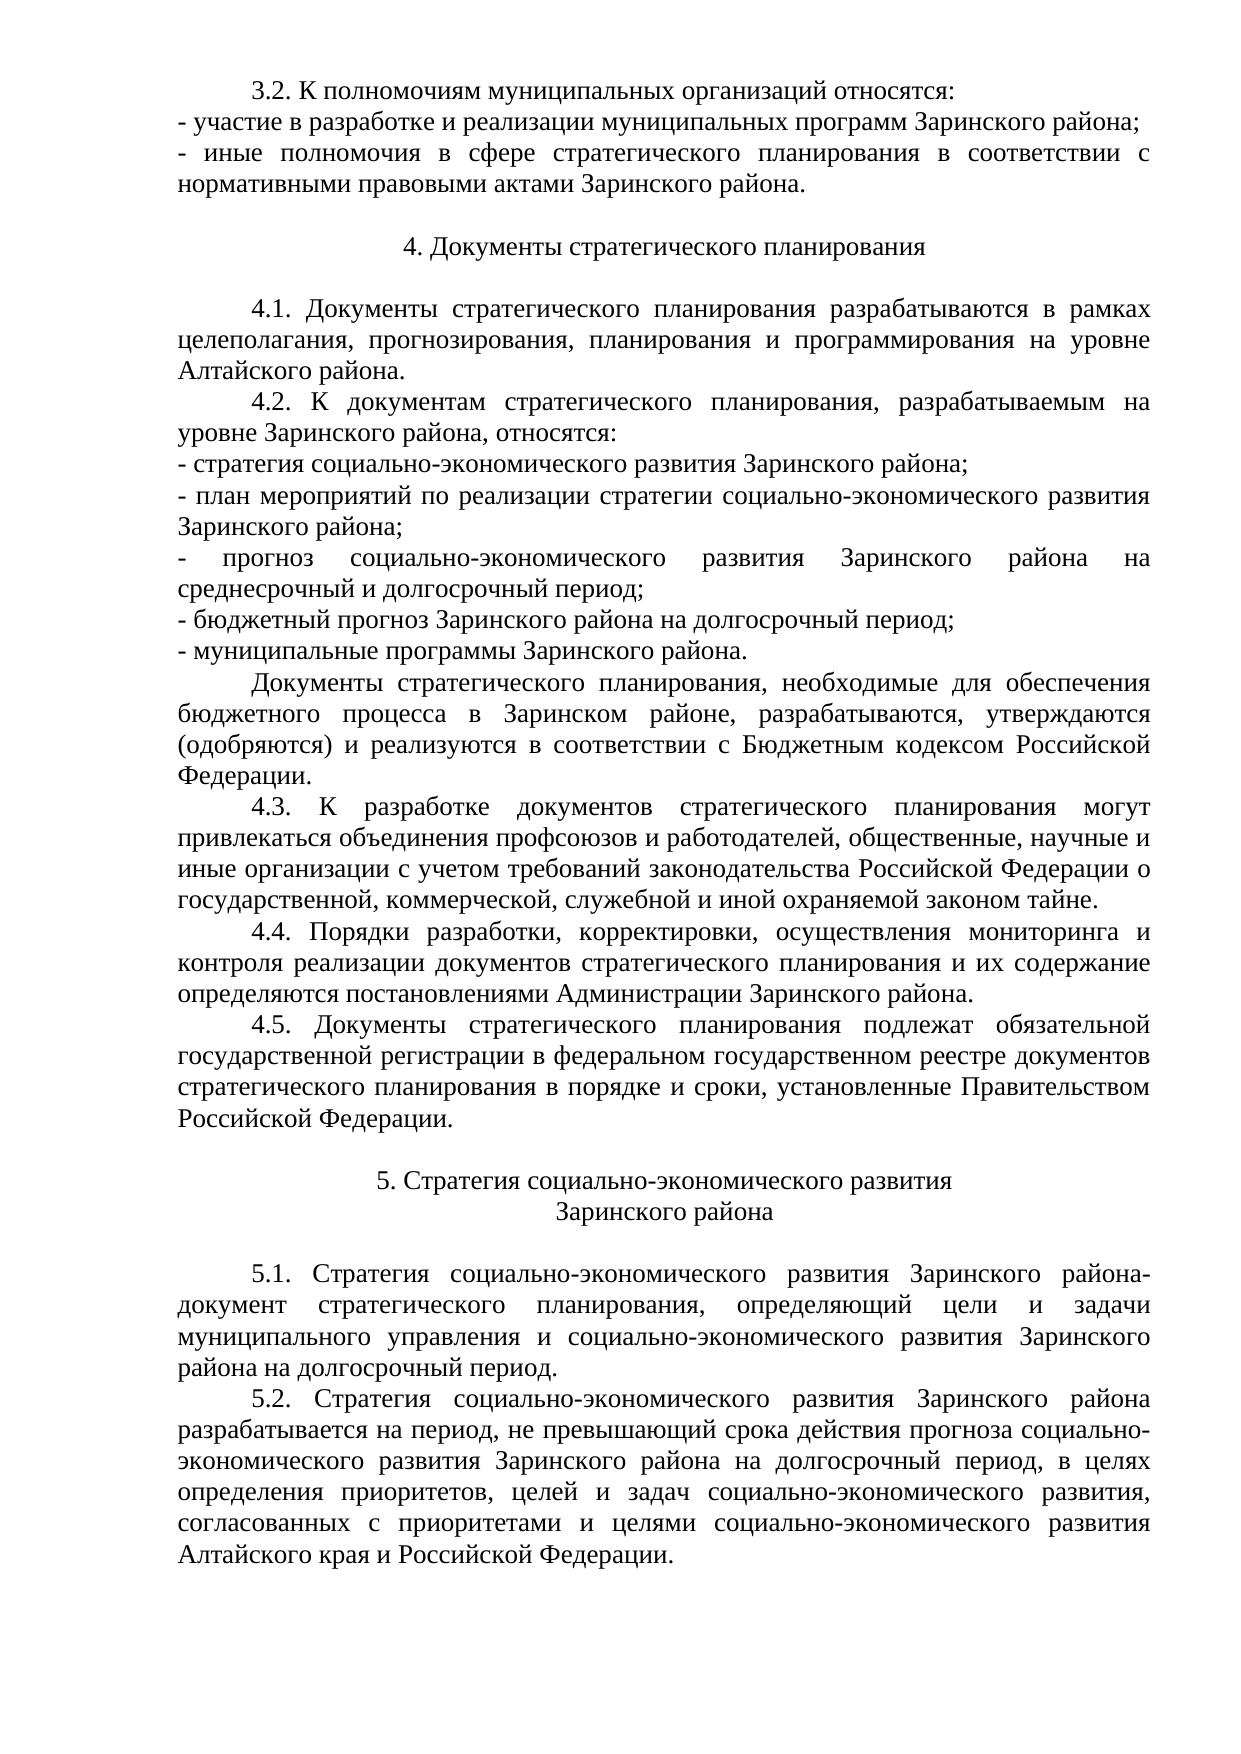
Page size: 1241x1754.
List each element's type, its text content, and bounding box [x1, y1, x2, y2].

text - бюджетный прогноз Заринского района на долгосрочный период; [177, 603, 1152, 634]
text 4.2. К документам стратегического планирования, разрабатываемым на уровне Заринского района, относятся: [177, 385, 1152, 448]
text - стратегия социально-экономического развития Заринского района; [177, 448, 1152, 479]
text 4.3. К разработке документов стратегического планирования могут привлекаться объединения профсоюзов и работодателей, общественные, научные и иные организации с учетом требований законодательства Российской Федерации о государственной, коммерческой, служебной и иной охраняемой законом тайне. [177, 790, 1152, 915]
text - прогноз социально-экономического развития Заринского района на среднесрочный и долгосрочный период; [177, 541, 1152, 603]
text Документы стратегического планирования, необходимые для обеспечения бюджетного процесса в Заринском районе, разрабатываются, утверждаются (одобряются) и реализуются в соответствии с Бюджетным кодексом Российской Федерации. [177, 666, 1152, 790]
text Заринского района [177, 1195, 1152, 1226]
text - иные полномочия в сфере стратегического планирования в соответствии с нормативными правовыми актами Заринского района. [177, 136, 1152, 198]
text - муниципальные программы Заринского района. [177, 634, 1152, 666]
text 5.1. Стратегия социально-экономического развития Заринского района- документ стратегического планирования, определяющий цели и задачи муниципального управления и социально-экономического развития Заринского района на долгосрочный период. [177, 1257, 1152, 1382]
text 4.1. Документы стратегического планирования разрабатываются в рамках целеполагания, прогнозирования, планирования и программирования на уровне Алтайского района. [177, 292, 1152, 385]
text 5. Стратегия социально-экономического развития [177, 1164, 1152, 1195]
text 4. Документы стратегического планирования [177, 229, 1152, 261]
text - участие в разработке и реализации муниципальных программ Заринского района; [177, 105, 1152, 136]
text - план мероприятий по реализации стратегии социально-экономического развития Заринского района; [177, 479, 1152, 541]
text 4.5. Документы стратегического планирования подлежат обязательной государственной регистрации в федеральном государственном реестре документов стратегического планирования в порядке и сроки, установленные Правительством Российской Федерации. [177, 1008, 1152, 1133]
text 3.2. К полномочиям муниципальных организаций относятся: [177, 74, 1152, 105]
text 5.2. Стратегия социально-экономического развития Заринского района разрабатывается на период, не превышающий срока действия прогноза социально-экономического развития Заринского района на долгосрочный период, в целях определения приоритетов, целей и задач социально-экономического развития, согласованных с приоритетами и целями социально-экономического развития Алтайского края и Российской Федерации. [177, 1382, 1152, 1569]
text 4.4. Порядки разработки, корректировки, осуществления мониторинга и контроля реализации документов стратегического планирования и их содержание определяются постановлениями Администрации Заринского района. [177, 915, 1152, 1008]
